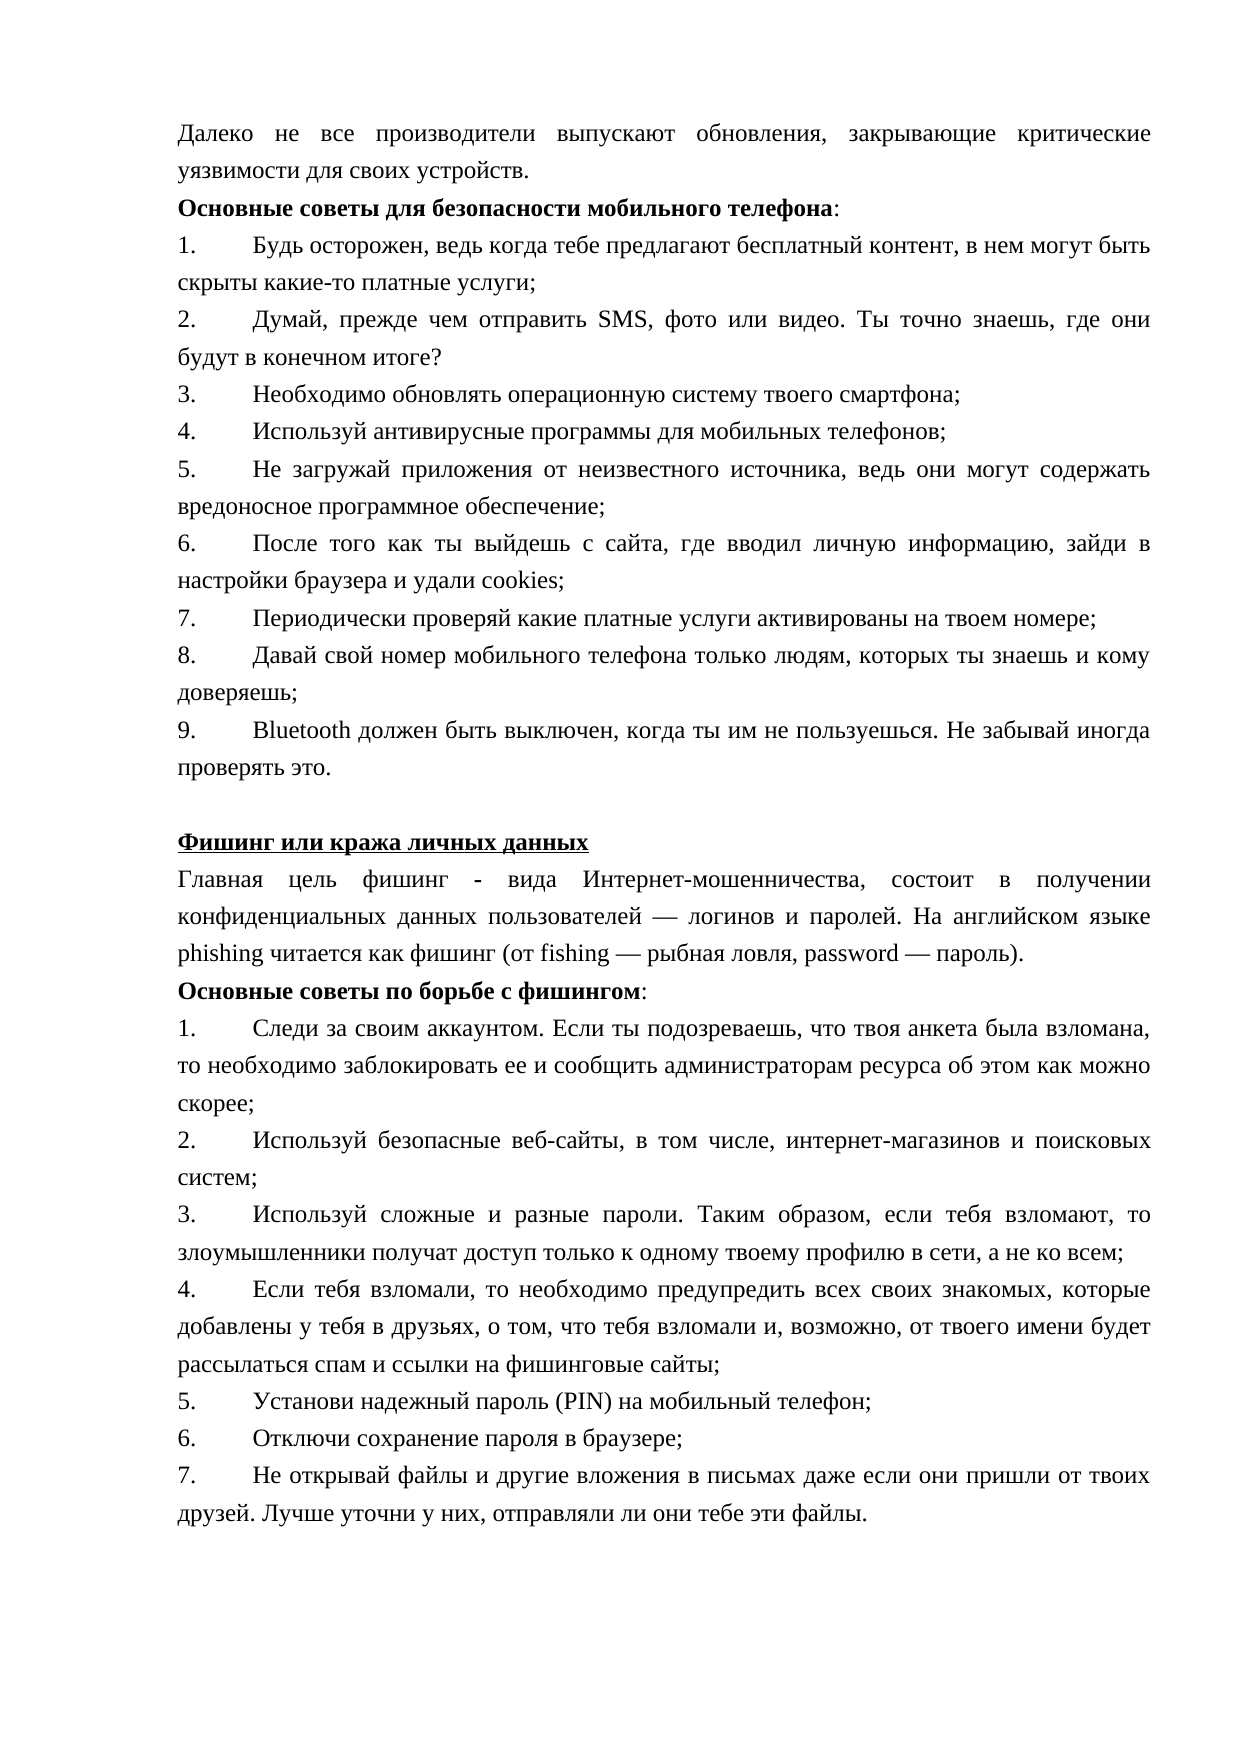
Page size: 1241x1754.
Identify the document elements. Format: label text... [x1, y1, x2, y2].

list Установи надежный пароль (PIN) на мобильный телефон; [177, 1386, 1152, 1415]
list Необходимо обновлять операционную систему твоего смартфона; [177, 379, 1152, 408]
list Используй антивирусные программы для мобильных телефонов; [177, 416, 1152, 445]
text Фишинг или кража личных данных [177, 827, 1152, 855]
text Главная цель фишинг - вида Интернет-мошенничества, состоит в получении конфиденциальных данных пользователей — логинов и паролей. На английском языке phishing читается как фишинг (от fishing — рыбная ловля, password — пароль). [177, 864, 1152, 967]
list Используй сложные и разные пароли. Таким образом, если тебя взломают, то злоумышленники получат доступ только к одному твоему профилю в сети, а не ко всем; [177, 1199, 1152, 1266]
list Если тебя взломали, то необходимо предупредить всех своих знакомых, которые добавлены у тебя в друзьях, о том, что тебя взломали и, возможно, от твоего имени будет рассылаться спам и ссылки на фишинговые сайты; [177, 1274, 1152, 1377]
list Давай свой номер мобильного телефона только людям, которых ты знаешь и кому доверяешь; [177, 640, 1152, 706]
list Следи за своим аккаунтом. Если ты подозреваешь, что твоя анкета была взломана, то необходимо заблокировать ее и сообщить администраторам ресурса об этом как можно скорее; [177, 1013, 1152, 1116]
text Основные советы по борьбе с фишингом: [177, 976, 1152, 1004]
list После того как ты выйдешь с сайта, где вводил личную информацию, зайди в настройки браузера и удали cookies; [177, 528, 1152, 594]
list Не загружай приложения от неизвестного источника, ведь они могут содержать вредоносное программное обеспечение; [177, 454, 1152, 520]
list Будь осторожен, ведь когда тебе предлагают бесплатный контент, в нем могут быть скрыты какие-то платные услуги; [177, 230, 1152, 296]
text Далеко не все производители выпускают обновления, закрывающие критические уязвимости для своих устройств. [177, 118, 1152, 184]
list Bluetooth должен быть выключен, когда ты им не пользуешься. Не забывай иногда проверять это. [177, 715, 1152, 781]
list Используй безопасные веб-сайты, в том числе, интернет-магазинов и поисковых систем; [177, 1125, 1152, 1191]
text Основные советы для безопасности мобильного телефона: [177, 193, 1152, 221]
list Думай, прежде чем отправить SMS, фото или видео. Ты точно знаешь, где они будут в конечном итоге? [177, 304, 1152, 371]
list Не открывай файлы и другие вложения в письмах даже если они пришли от твоих друзей. Лучше уточни у них, отправляли ли они тебе эти файлы. [177, 1461, 1152, 1527]
list Периодически проверяй какие платные услуги активированы на твоем номере; [177, 603, 1152, 632]
list Отключи сохранение пароля в браузере; [177, 1423, 1152, 1452]
